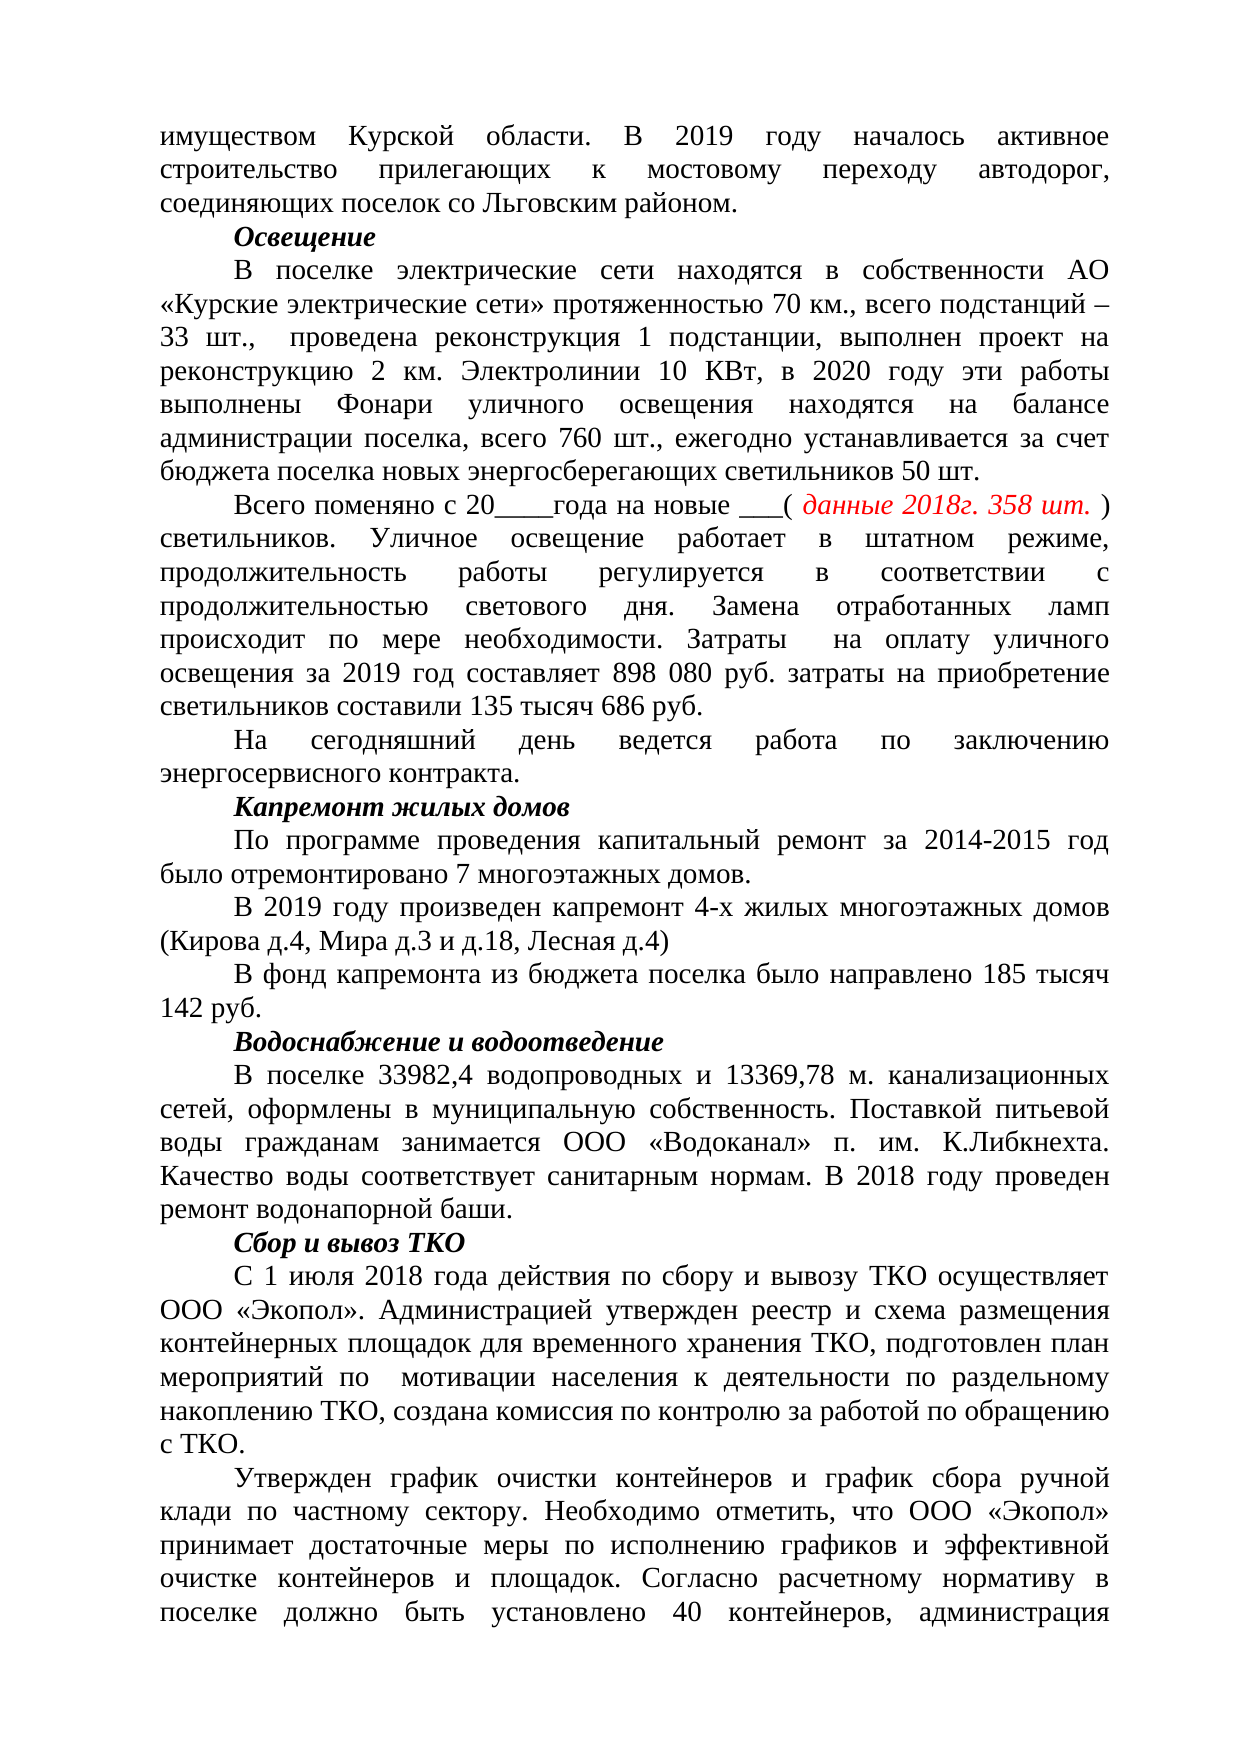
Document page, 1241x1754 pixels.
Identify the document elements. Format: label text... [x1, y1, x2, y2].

text Освещение [159, 219, 1110, 252]
text По программе проведения капитальный ремонт за 2014-2015 год было отремонтировано 7 многоэтажных домов. [159, 822, 1110, 889]
text Сбор и вывоз ТКО [159, 1225, 1110, 1258]
text Водоснабжение и водоотведение [159, 1024, 1110, 1057]
text В фонд капремонта из бюджета поселка было направлено 185 тысяч 142 руб. [159, 957, 1110, 1024]
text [159, 118, 1110, 219]
text С 1 июля 2018 года действия по сбору и вывозу ТКО осуществляет ООО «Экопол». Администрацией утвержден реестр и схема размещения контейнерных площадок для временного хранения ТКО, подготовлен план мероприятий по мотивации населения к деятельности по раздельному накоплению ТКО, создана комиссия по контролю за работой по обращению с ТКО. [159, 1258, 1110, 1460]
text В поселке 33982,4 водопроводных и 13369,78 м. канализационных сетей, оформлены в муниципальную собственность. Поставкой питьевой воды гражданам занимается ООО «Водоканал» п. им. К.Либкнехта. Качество воды соответствует санитарным нормам. В 2018 году проведен ремонт водонапорной баши. [159, 1057, 1110, 1225]
text На сегодняшний день ведется работа по заключению энергосервисного контракта. [159, 722, 1110, 789]
text Капремонт жилых домов [159, 789, 1110, 822]
text В 2019 году произведен капремонт 4-х жилых многоэтажных домов (Кирова д.4, Мира д.3 и д.18, Лесная д.4) [159, 889, 1110, 957]
text Всего поменяно с 20____года на новые ___( данные 2018г. 358 шт. ) светильников. Уличное освещение работает в штатном режиме, продолжительность работы регулируется в соответствии с продолжительностью светового дня. Замена отработанных ламп происходит по мере необходимости. Затраты на оплату уличного освещения за 2019 год составляет 898 080 руб. затраты на приобретение светильников составили 135 тысяч 686 руб. [159, 487, 1110, 722]
text В поселке электрические сети находятся в собственности АО «Курские электрические сети» протяженностью 70 км., всего подстанций – 33 шт., проведена реконструкция 1 подстанции, выполнен проект на реконструкцию 2 км. Электролинии 10 КВт, в 2020 году эти работы выполнены Фонари уличного освещения находятся на балансе администрации поселка, всего 760 шт., ежегодно устанавливается за счет бюджета поселка новых энергосберегающих светильников 50 шт. [159, 252, 1110, 487]
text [159, 1460, 1110, 1627]
